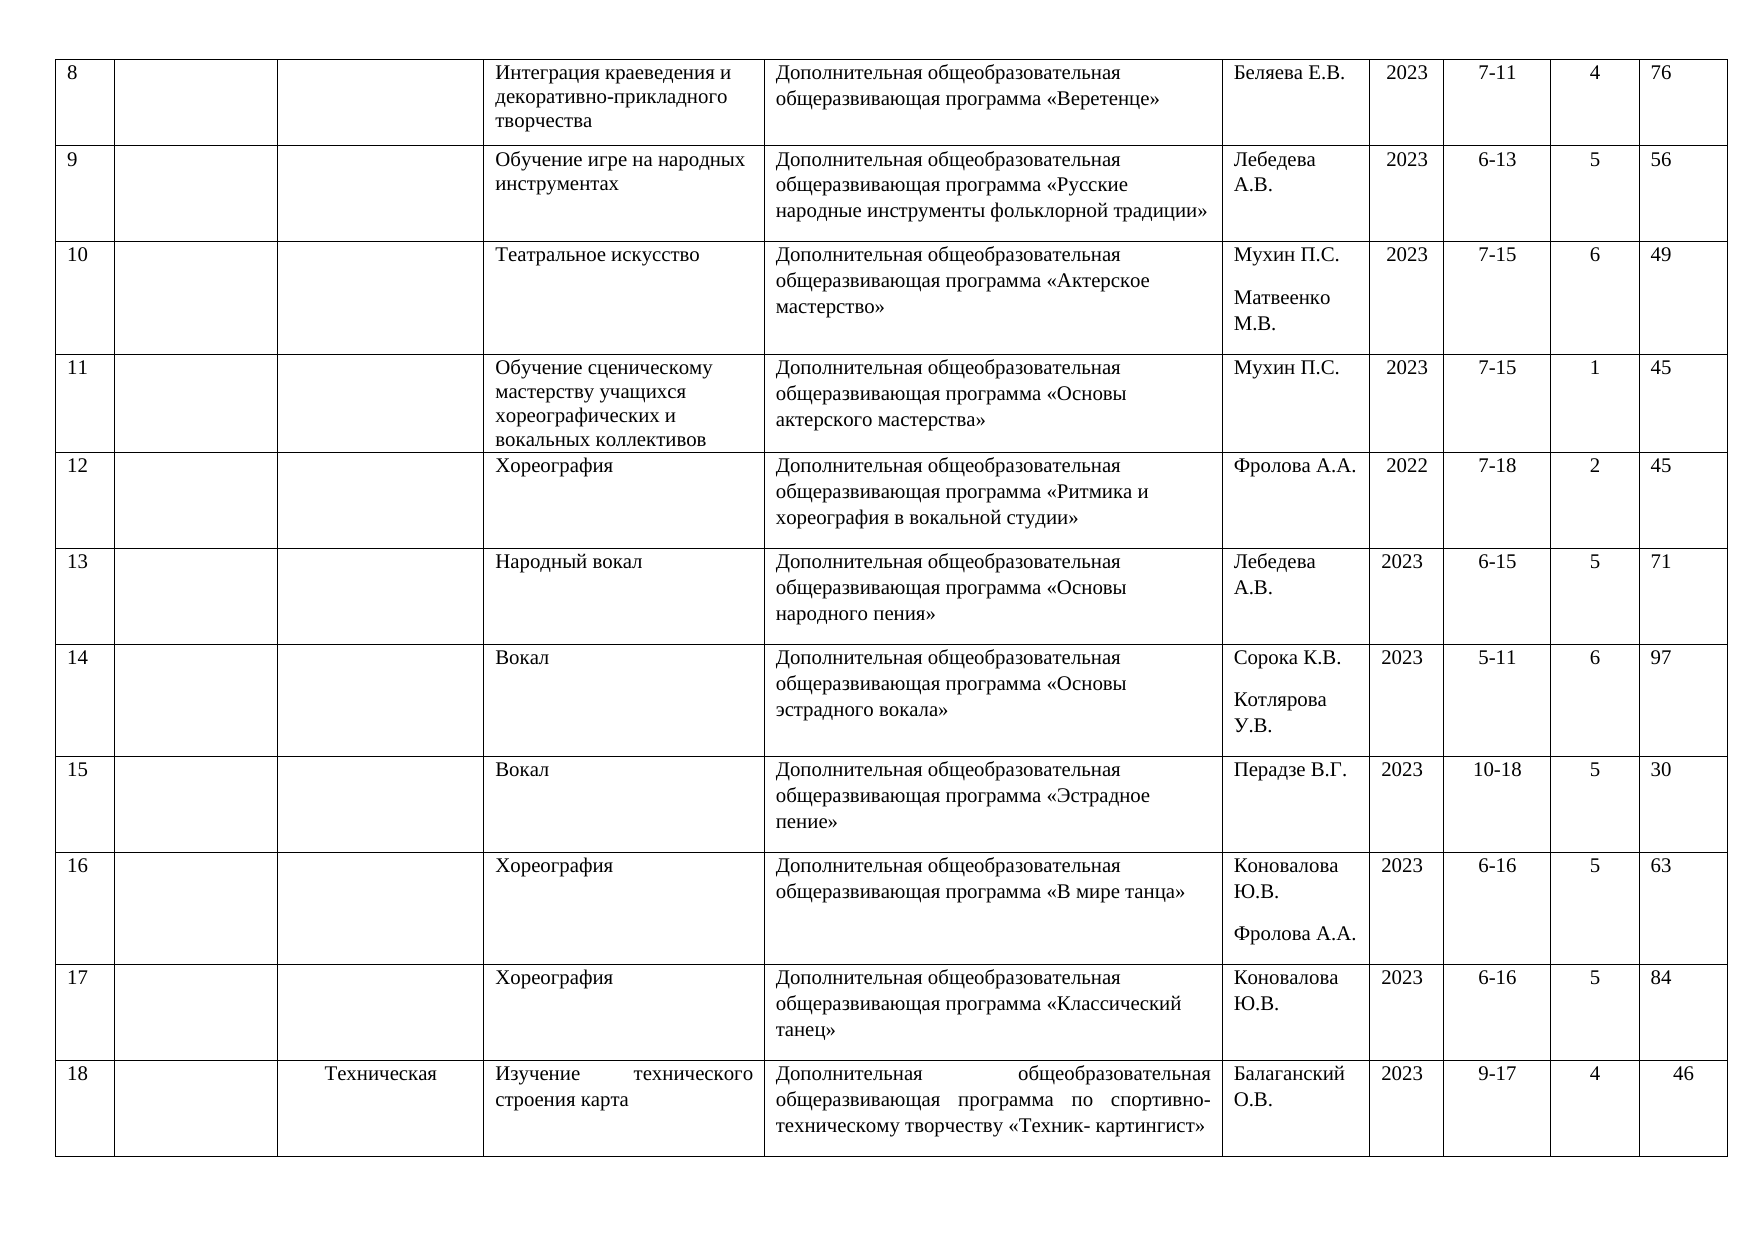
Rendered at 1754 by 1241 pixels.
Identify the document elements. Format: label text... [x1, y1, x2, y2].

table_cell [278, 242, 483, 353]
table_cell Мухин П.С. Матвеенко М.В. [1223, 242, 1369, 353]
table_cell Дополнительная общеобразовательная общеразвивающая программа по спортивно-техническому творчеству «Техник- картингист» [765, 1061, 1222, 1156]
table_cell 6-13 [1444, 146, 1550, 241]
table_cell Изучение технического строения карта [484, 1061, 764, 1156]
table_cell 46 [1640, 1061, 1727, 1156]
table_cell [278, 965, 483, 1060]
table_cell Дополнительная общеобразовательная общеразвивающая программа «Классический танец» [765, 965, 1222, 1060]
table_cell [278, 453, 483, 548]
table_cell [115, 453, 277, 548]
table_cell [278, 549, 483, 644]
table_cell Обучение сценическому мастерству учащихся хореографических и вокальных коллективов [484, 355, 764, 452]
table_cell Беляева Е.В. [1223, 60, 1369, 145]
table_cell 7-15 [1444, 355, 1550, 452]
table_cell Театральное искусство [484, 242, 764, 353]
table_cell [278, 60, 483, 145]
table_cell [115, 645, 277, 756]
table_cell 6-16 [1444, 965, 1550, 1060]
table_cell [278, 757, 483, 852]
table_cell 5 [1551, 853, 1639, 964]
table_cell Дополнительная общеобразовательная общеразвивающая программа «В мире танца» [765, 853, 1222, 964]
table_cell 2 [1551, 453, 1639, 548]
table_cell 2023 [1370, 853, 1443, 964]
table_cell 2023 [1370, 60, 1443, 145]
table_cell 5 [1551, 757, 1639, 852]
table_cell Дополнительная общеобразовательная общеразвивающая программа «Актерское мастерство» [765, 242, 1222, 353]
table_cell 1 [1551, 355, 1639, 452]
table_cell 6 [1551, 242, 1639, 353]
table_cell Перадзе В.Г. [1223, 757, 1369, 852]
table_cell 2023 [1370, 242, 1443, 353]
table_cell 2023 [1370, 355, 1443, 452]
table_cell 2023 [1370, 146, 1443, 241]
table_cell 30 [1640, 757, 1727, 852]
table_cell 49 [1640, 242, 1727, 353]
table_cell [278, 146, 483, 241]
table_cell 12 [56, 453, 114, 548]
table_cell [115, 853, 277, 964]
table_cell 4 [1551, 1061, 1639, 1156]
table_cell 7-18 [1444, 453, 1550, 548]
table_cell 6 [1551, 645, 1639, 756]
table_cell Обучение игре на народных инструментах [484, 146, 764, 241]
table_cell 56 [1640, 146, 1727, 241]
table_cell [115, 146, 277, 241]
table_cell [115, 757, 277, 852]
table_cell 18 [56, 1061, 114, 1156]
table_cell Коновалова Ю.В. [1223, 965, 1369, 1060]
table_cell 7-11 [1444, 60, 1550, 145]
table_cell 14 [56, 645, 114, 756]
table_cell Дополнительная общеобразовательная общеразвивающая программа «Основы актерского мастерства» [765, 355, 1222, 452]
table_cell Сорока К.В. Котлярова У.В. [1223, 645, 1369, 756]
table_cell 2023 [1370, 549, 1443, 644]
table_cell [278, 645, 483, 756]
table_cell 63 [1640, 853, 1727, 964]
table_cell Дополнительная общеобразовательная общеразвивающая программа «Основы народного пения» [765, 549, 1222, 644]
table_cell Дополнительная общеобразовательная общеразвивающая программа «Русские народные инструменты фольклорной традиции» [765, 146, 1222, 241]
table_cell 2023 [1370, 757, 1443, 852]
table_cell 84 [1640, 965, 1727, 1060]
table_cell Народный вокал [484, 549, 764, 644]
table_cell 45 [1640, 453, 1727, 548]
table_cell Хореография [484, 965, 764, 1060]
table_cell Лебедева А.В. [1223, 549, 1369, 644]
table_cell Дополнительная общеобразовательная общеразвивающая программа «Веретенце» [765, 60, 1222, 145]
table_cell [115, 965, 277, 1060]
table_cell Дополнительная общеобразовательная общеразвивающая программа «Эстрадное пение» [765, 757, 1222, 852]
table_cell 7-15 [1444, 242, 1550, 353]
table_cell [115, 242, 277, 353]
table_cell 76 [1640, 60, 1727, 145]
table_cell Техническая [278, 1061, 483, 1156]
table_cell Вокал [484, 757, 764, 852]
table_cell 10-18 [1444, 757, 1550, 852]
table_cell 16 [56, 853, 114, 964]
table_cell 15 [56, 757, 114, 852]
table_cell Коновалова Ю.В. Фролова А.А. [1223, 853, 1369, 964]
table_cell 9-17 [1444, 1061, 1550, 1156]
table_cell 4 [1551, 60, 1639, 145]
table_cell 11 [56, 355, 114, 452]
table_cell 2023 [1370, 1061, 1443, 1156]
table_cell 45 [1640, 355, 1727, 452]
table_cell Лебедева А.В. [1223, 146, 1369, 241]
table_cell Дополнительная общеобразовательная общеразвивающая программа «Ритмика и хореография в вокальной студии» [765, 453, 1222, 548]
table_cell Фролова А.А. [1223, 453, 1369, 548]
table_cell 6-16 [1444, 853, 1550, 964]
table_cell [278, 853, 483, 964]
table_cell 13 [56, 549, 114, 644]
table_cell Хореография [484, 853, 764, 964]
table_cell Хореография [484, 453, 764, 548]
table_cell 8 [56, 60, 114, 145]
table_cell 71 [1640, 549, 1727, 644]
table_cell Дополнительная общеобразовательная общеразвивающая программа «Основы эстрадного вокала» [765, 645, 1222, 756]
table_cell 97 [1640, 645, 1727, 756]
table_cell [115, 60, 277, 145]
table_cell [278, 355, 483, 452]
table_cell [115, 1061, 277, 1156]
table_cell 5 [1551, 549, 1639, 644]
table_cell 2022 [1370, 453, 1443, 548]
table_cell Балаганский О.В. [1223, 1061, 1369, 1156]
table_cell 2023 [1370, 965, 1443, 1060]
table_cell 6-15 [1444, 549, 1550, 644]
table_cell 5-11 [1444, 645, 1550, 756]
table_cell 2023 [1370, 645, 1443, 756]
table_cell Мухин П.С. [1223, 355, 1369, 452]
table_cell 9 [56, 146, 114, 241]
table_cell Интеграция краеведения и декоративно-прикладного творчества [484, 60, 764, 145]
table_cell 10 [56, 242, 114, 353]
table_cell Вокал [484, 645, 764, 756]
table_cell [115, 355, 277, 452]
table_cell 5 [1551, 146, 1639, 241]
table_cell [115, 549, 277, 644]
table_cell 17 [56, 965, 114, 1060]
table_cell 5 [1551, 965, 1639, 1060]
